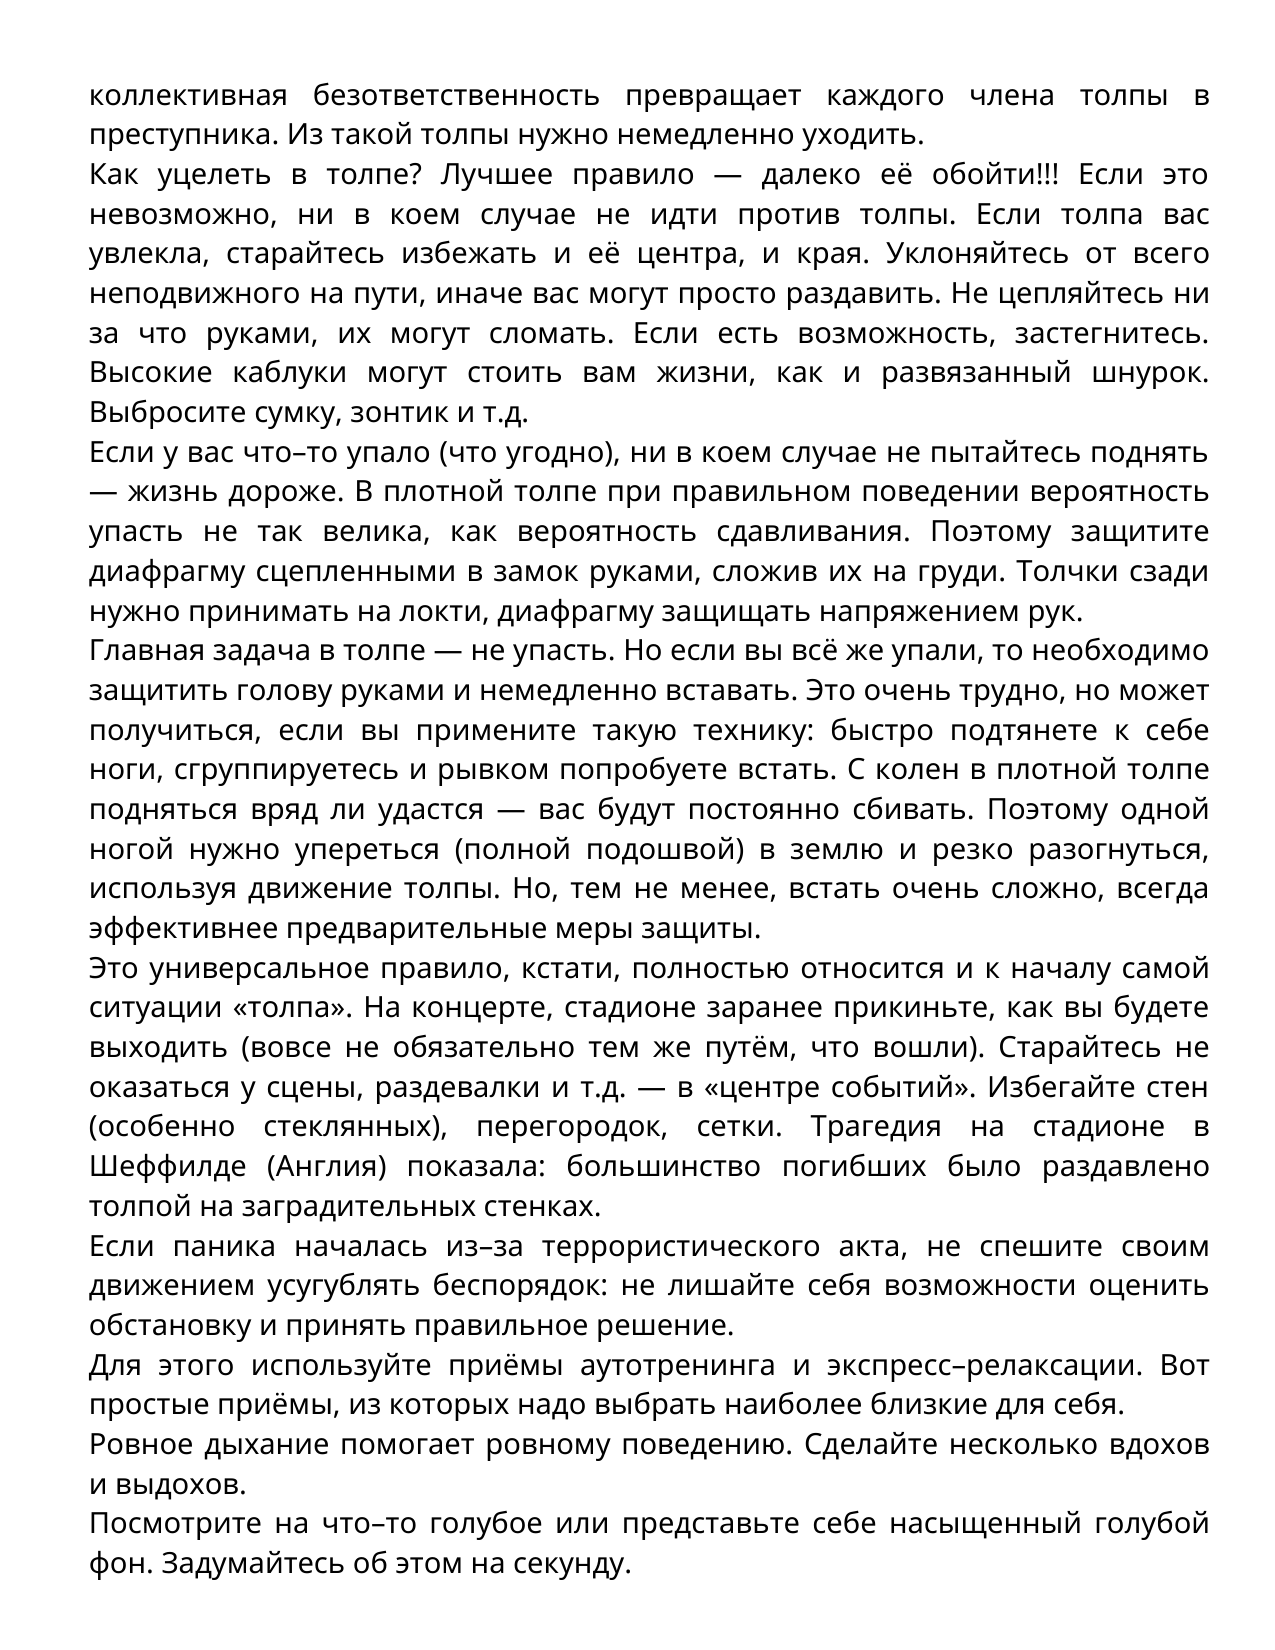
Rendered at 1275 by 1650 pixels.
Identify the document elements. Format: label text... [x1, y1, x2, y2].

text Ровное дыхание помогает ровному поведению. Сделайте несколько вдохов и выдохов. [89, 1423, 1211, 1503]
text Как уцелеть в толпе? Лучшее правило — далеко её обойти!!! Если это невозможно, ни в коем случае не идти против толпы. Если толпа вас увлекла, старайтесь избежать и её центра, и края. Уклоняйтесь от всего неподвижного на пути, иначе вас могут просто раздавить. Не цепляйтесь ни за что руками, их могут сломать. Если есть возможность, застегнитесь. Высокие каблуки могут стоить вам жизни, как и развязанный шнурок. Выбросите сумку, зонтик и т.д. [89, 153, 1211, 431]
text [89, 74, 1211, 153]
text Главная задача в толпе — не упасть. Но если вы всё же упали, то необходимо защитить голову руками и немедленно вставать. Это очень трудно, но может получиться, если вы примените такую технику: быстро подтянете к себе ноги, сгруппируетесь и рывком попробуете встать. С колен в плотной толпе подняться вряд ли удастся — вас будут постоянно сбивать. Поэтому одной ногой нужно упереться (полной подошвой) в землю и резко разогнуться, используя движение толпы. Но, тем не менее, встать очень сложно, всегда эффективнее предварительные меры защиты. [89, 629, 1211, 947]
text Если у вас что–то упало (что угодно), ни в коем случае не пытайтесь поднять — жизнь дороже. В плотной толпе при правильном поведении вероятность упасть не так велика, как вероятность сдавливания. Поэтому защитите диафрагму сцепленными в замок руками, сложив их на груди. Толчки сзади нужно принимать на локти, диафрагму защищать напряжением рук. [89, 431, 1211, 629]
text Для этого используйте приёмы аутотренинга и экспресс–релаксации. Вот простые приёмы, из которых надо выбрать наиболее близкие для себя. [89, 1344, 1211, 1423]
text Это универсальное правило, кстати, полностью относится и к началу самой ситуации «толпа». На концерте, стадионе заранее прикиньте, как вы будете выходить (вовсе не обязательно тем же путём, что вошли). Старайтесь не оказаться у сцены, раздевалки и т.д. — в «центре событий». Избегайте стен (особенно стеклянных), перегородок, сетки. Трагедия на стадионе в Шеффилде (Англия) показала: большинство погибших было раздавлено толпой на заградительных стенках. [89, 947, 1211, 1225]
text Посмотрите на что–то голубое или представьте себе насыщенный голубой фон. Задумайтесь об этом на секунду. [89, 1503, 1211, 1582]
text Если паника началась из–за террористического акта, не спешите своим движением усугублять беспорядок: не лишайте себя возможности оценить обстановку и принять правильное решение. [89, 1225, 1211, 1344]
